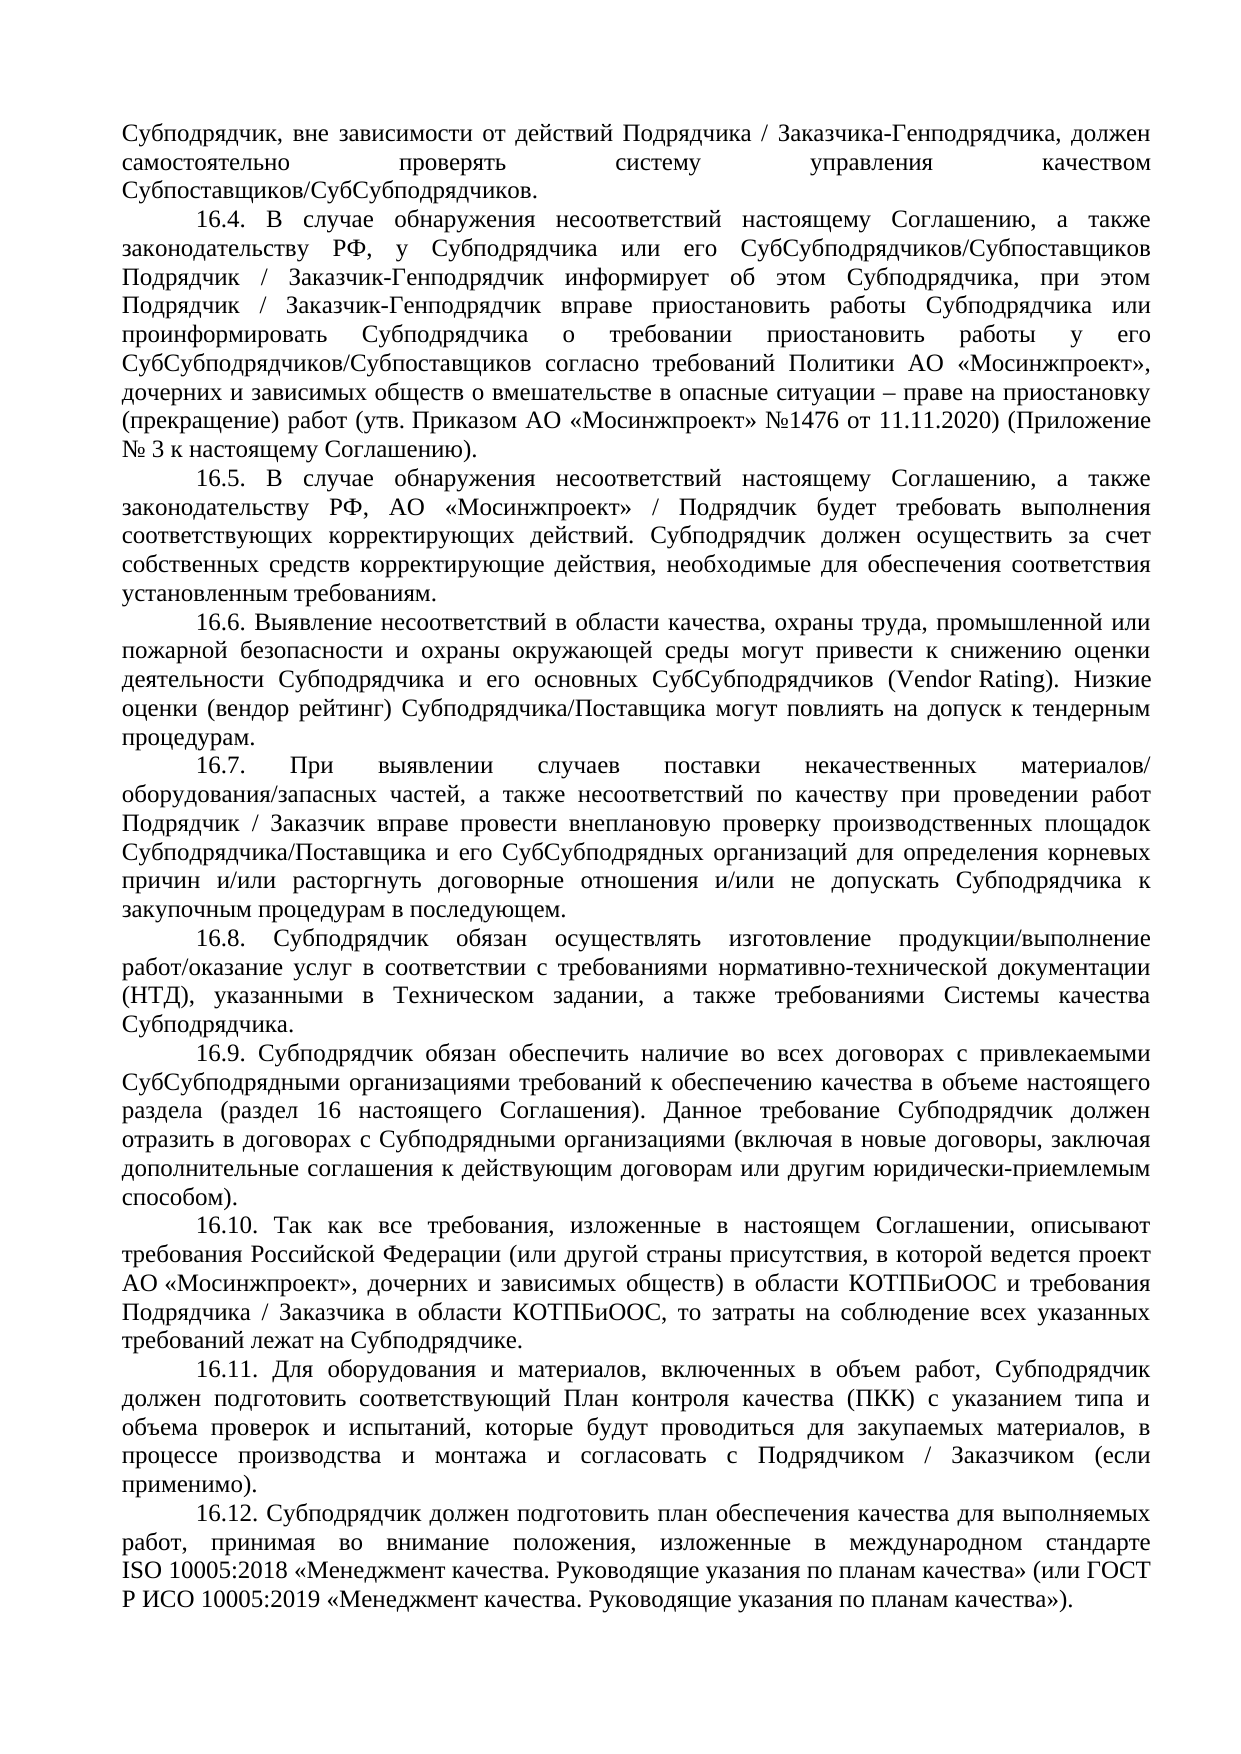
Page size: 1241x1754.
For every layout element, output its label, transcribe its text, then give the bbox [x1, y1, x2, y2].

text 16.9. Субподрядчик обязан обеспечить наличие во всех договорах с привлекаемыми СубСубподрядными организациями требований к обеспечению качества в объеме настоящего раздела (раздел 16 настоящего Соглашения). Данное требование Субподрядчик должен отразить в договорах с Субподрядными организациями (включая в новые договоры, заключая дополнительные соглашения к действующим договорам или другим юридически-приемлемым способом). [122, 1038, 1152, 1211]
text 16.5. В случае обнаружения несоответствий настоящему Соглашению, а также законодательству РФ, АО «Мосинжпроект» / Подрядчик будет требовать выполнения соответствующих корректирующих действий. Субподрядчик должен осуществить за счет собственных средств корректирующие действия, необходимые для обеспечения соответствия установленным требованиям. [122, 463, 1152, 607]
text 16.11. Для оборудования и материалов, включенных в объем работ, Субподрядчик должен подготовить соответствующий План контроля качества (ПКК) с указанием типа и объема проверок и испытаний, которые будут проводиться для закупаемых материалов, в процессе производства и монтажа и согласовать с Подрядчиком / Заказчиком (если применимо). [122, 1354, 1152, 1498]
text 16.6. Выявление несоответствий в области качества, охраны труда, промышленной или пожарной безопасности и охраны окружающей среды могут привести к снижению оценки деятельности Субподрядчика и его основных СубСубподрядчиков (Vendor Rating). Низкие оценки (вендор рейтинг) Субподрядчика/Поставщика могут повлиять на допуск к тендерным процедурам. [122, 607, 1152, 751]
text 16.12. Субподрядчик должен подготовить план обеспечения качества для выполняемых работ, принимая во внимание положения, изложенные в международном стандарте ISO 10005:2018 «Менеджмент качества. Руководящие указания по планам качества» (или ГОСТ Р ИСО 10005:2019 «Менеджмент качества. Руководящие указания по планам качества»). [122, 1498, 1152, 1613]
text 16.4. В случае обнаружения несоответствий настоящему Соглашению, а также законодательству РФ, у Субподрядчика или его СубСубподрядчиков/Субпоставщиков Подрядчик / Заказчик-Генподрядчик информирует об этом Субподрядчика, при этом Подрядчик / Заказчик-Генподрядчик вправе приостановить работы Субподрядчика или проинформировать Субподрядчика о требовании приостановить работы у его СубСубподрядчиков/Субпоставщиков согласно требований Политики АО «Мосинжпроект», дочерних и зависимых обществ о вмешательстве в опасные ситуации – праве на приостановку (прекращение) работ (утв. Приказом АО «Мосинжпроект» №1476 от 11.11.2020) (Приложение № 3 к настоящему Соглашению). [122, 204, 1152, 463]
text 16.10. Так как все требования, изложенные в настоящем Соглашении, описывают требования Российской Федерации (или другой страны присутствия, в которой ведется проект АО «Мосинжпроект», дочерних и зависимых обществ) в области КОТПБиООС и требования Подрядчика / Заказчика в области КОТПБиООС, то затраты на соблюдение всех указанных требований лежат на Субподрядчике. [122, 1211, 1152, 1354]
text 16.7. При выявлении случаев поставки некачественных материалов/ оборудования/запасных частей, а также несоответствий по качеству при проведении работ Подрядчик / Заказчик вправе провести внеплановую проверку производственных площадок Субподрядчика/Поставщика и его СубСубподрядных организаций для определения корневых причин и/или расторгнуть договорные отношения и/или не допускать Субподрядчика к закупочным процедурам в последующем. [122, 751, 1152, 923]
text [122, 118, 1152, 204]
text 16.8. Субподрядчик обязан осуществлять изготовление продукции/выполнение работ/оказание услуг в соответствии с требованиями нормативно-технической документации (НТД), указанными в Техническом задании, а также требованиями Системы качества Субподрядчика. [122, 923, 1152, 1038]
